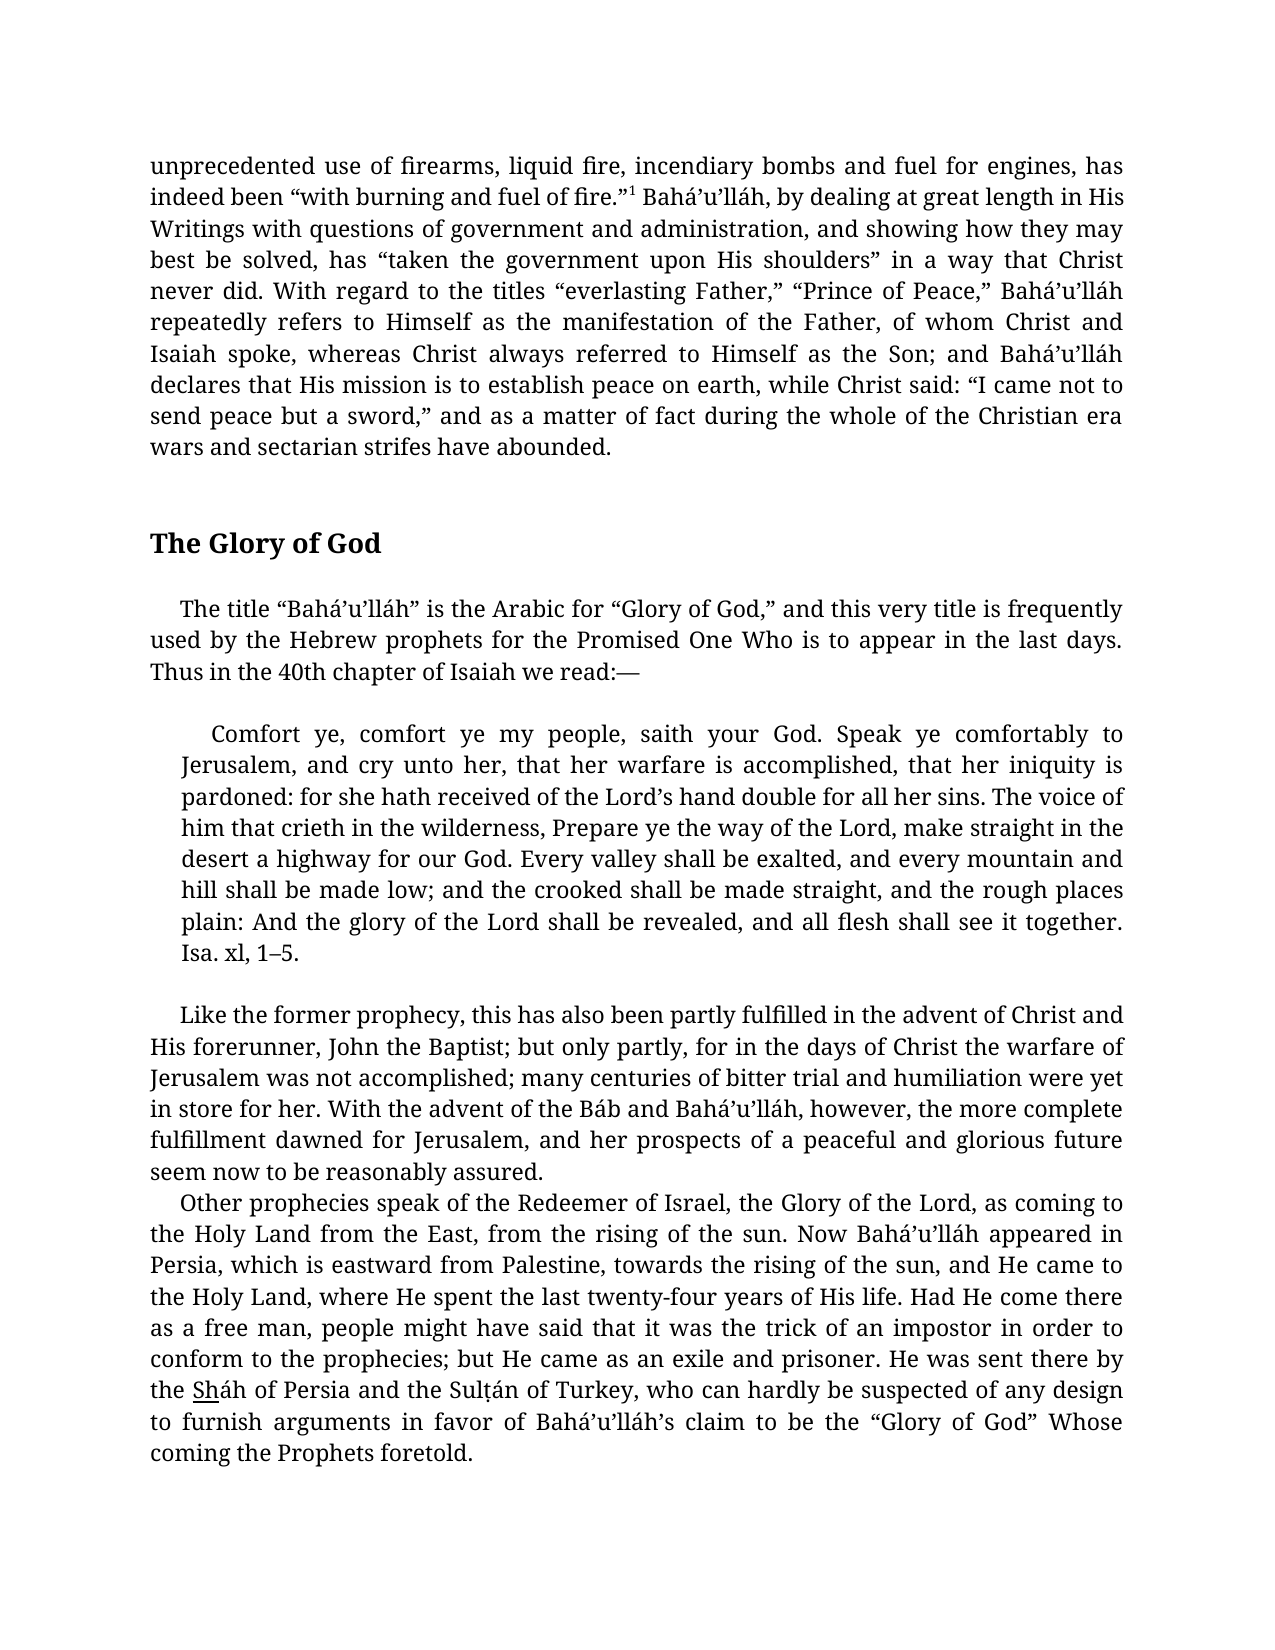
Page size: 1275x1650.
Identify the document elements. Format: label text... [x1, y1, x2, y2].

text The title “Bahá’u’lláh” is the Arabic for “Glory of God,” and this very title is frequently used by the Hebrew prophets for the Promised One Who is to appear in the last days. Thus in the 40th chapter of Isaiah we read:— [150, 593, 1125, 687]
text Other prophecies speak of the Redeemer of Israel, the Glory of the Lord, as coming to the Holy Land from the East, from the rising of the sun. Now Bahá’u’lláh appeared in Persia, which is eastward from Palestine, towards the rising of the sun, and He came to the Holy Land, where He spent the last twenty-four years of His life. Had He come there as a free man, people might have said that it was the trick of an impostor in order to conform to the prophecies; but He came as an exile and prisoner. He was sent there by the Sháh of Persia and the Sulṭán of Turkey, who can hardly be suspected of any design to furnish arguments in favor of Bahá’u’lláh’s claim to be the “Glory of God” Whose coming the Prophets foretold. [150, 1187, 1125, 1468]
text Comfort ye, comfort ye my people, saith your God. Speak ye comfortably to Jerusalem, and cry unto her, that her warfare is accomplished, that her iniquity is pardoned: for she hath received of the Lord’s hand double for all her sins. The voice of him that crieth in the wilderness, Prepare ye the way of the Lord, make straight in the desert a highway for our God. Every valley shall be exalted, and every mountain and hill shall be made low; and the crooked shall be made straight, and the rough places plain: And the glory of the Lord shall be revealed, and all flesh shall see it together. Isa. xl, 1–5. [181, 718, 1125, 968]
text Like the former prophecy, this has also been partly fulfilled in the advent of Christ and His forerunner, John the Baptist; but only partly, for in the days of Christ the warfare of Jerusalem was not accomplished; many centuries of bitter trial and humiliation were yet in store for her. With the advent of the Báb and Bahá’u’lláh, however, the more complete fulfillment dawned for Jerusalem, and her prospects of a peaceful and glorious future seem now to be reasonably assured. [150, 999, 1125, 1187]
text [150, 150, 1125, 462]
